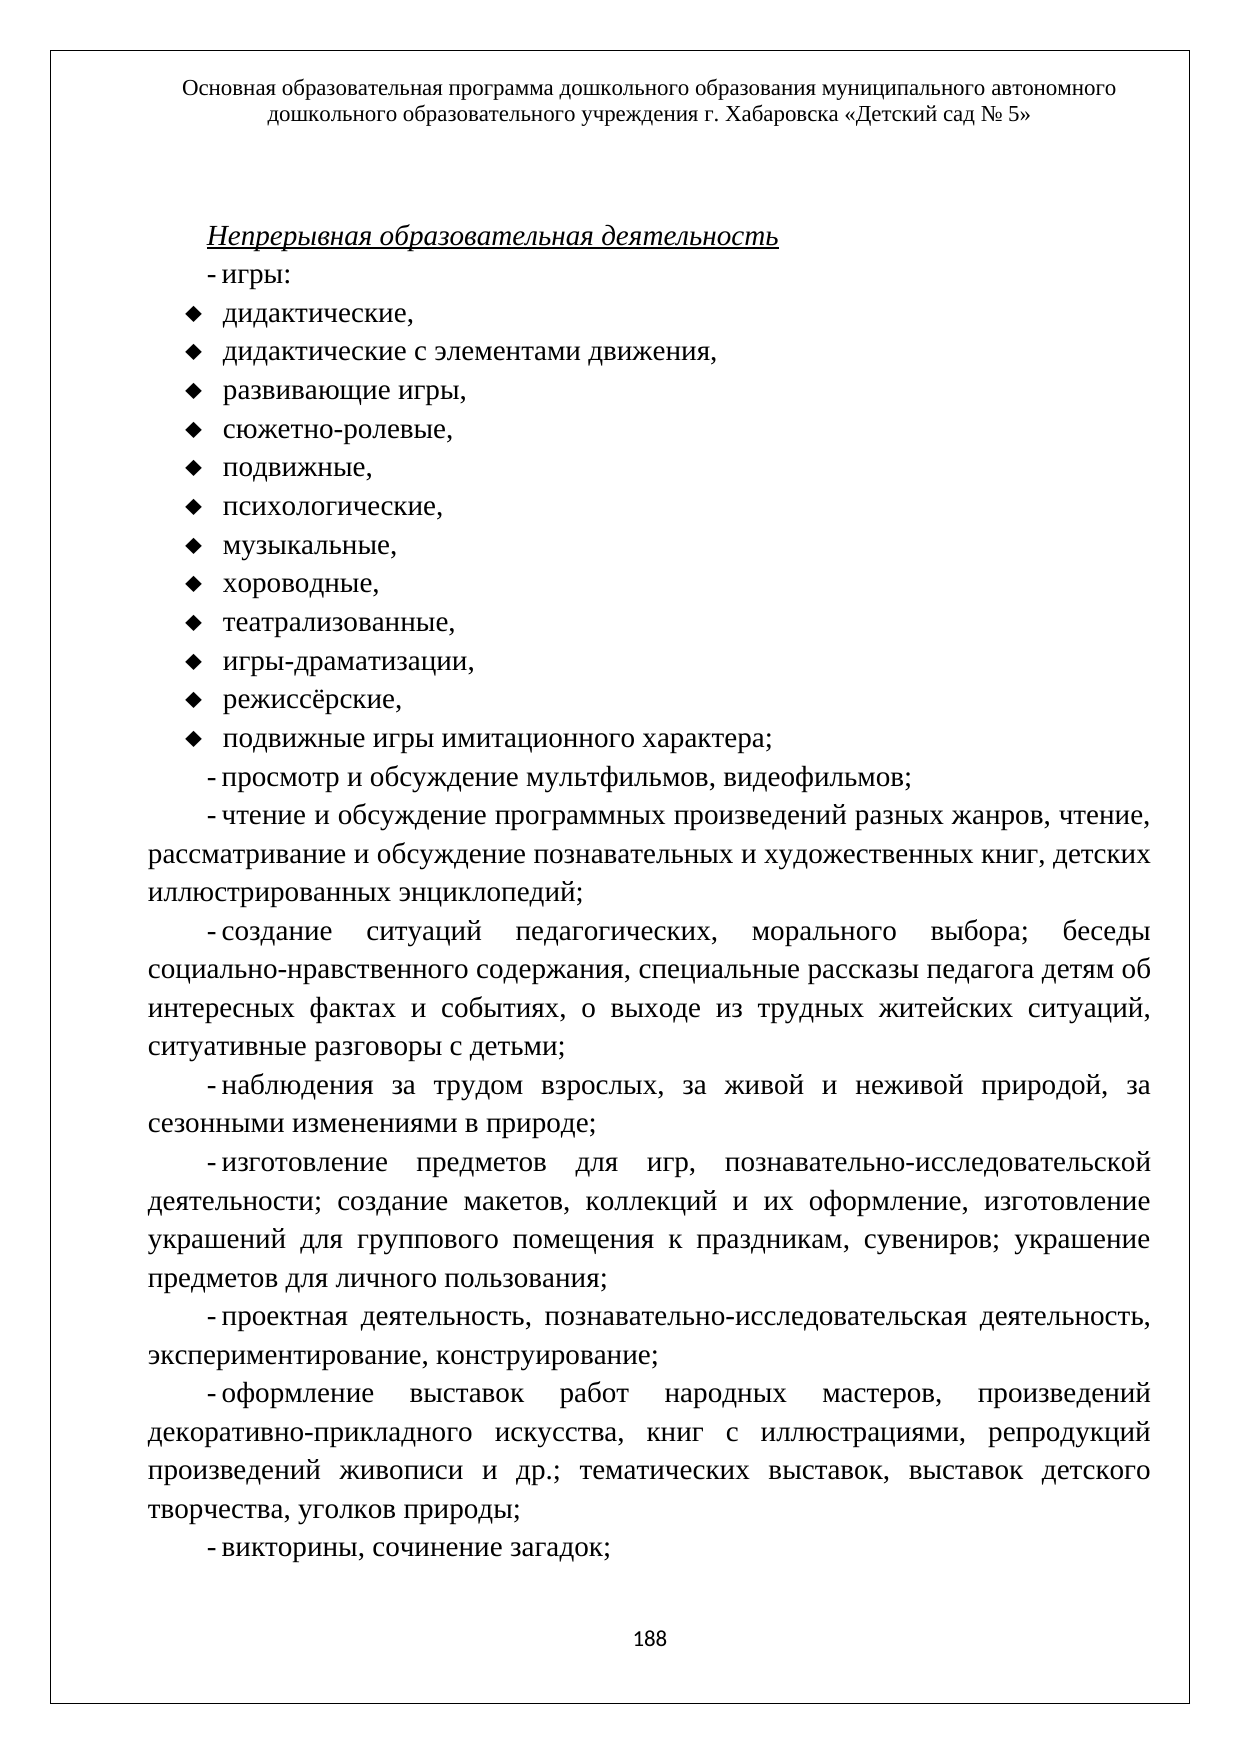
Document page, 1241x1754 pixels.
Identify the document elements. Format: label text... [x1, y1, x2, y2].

list театрализованные, [185, 604, 1152, 638]
text - игры: [148, 256, 1152, 290]
list психологические, [185, 488, 1152, 522]
list подвижные игры имитационного характера; [185, 720, 1152, 754]
text - проектная деятельность, познавательно-исследовательская деятельность, экспериментирование, конструирование; [148, 1298, 1152, 1370]
list сюжетно-ролевые, [185, 411, 1152, 444]
text - чтение и обсуждение программных произведений разных жанров, чтение, рассматривание и обсуждение познавательных и художественных книг, детских иллюстрированных энциклопедий; [148, 797, 1152, 908]
list подвижные, [185, 449, 1152, 483]
list игры-драматизации, [185, 643, 1152, 676]
list музыкальные, [185, 527, 1152, 560]
list развивающие игры, [185, 372, 1152, 406]
list режиссёрские, [185, 681, 1152, 715]
text Непрерывная образовательная деятельность [148, 218, 1152, 251]
text - наблюдения за трудом взрослых, за живой и неживой природой, за сезонными изменениями в природе; [148, 1067, 1152, 1139]
list дидактические, [185, 295, 1152, 328]
list хороводные, [185, 565, 1152, 599]
text - изготовление предметов для игр, познавательно-исследовательской деятельности; создание макетов, коллекций и их оформление, изготовление украшений для группового помещения к праздникам, сувениров; украшение предметов для личного пользования; [148, 1144, 1152, 1293]
text - викторины, сочинение загадок; [148, 1529, 1152, 1563]
list дидактические с элементами движения, [185, 333, 1152, 367]
text - просмотр и обсуждение мультфильмов, видеофильмов; [148, 759, 1152, 792]
text - создание ситуаций педагогических, морального выбора; беседы социально-нравственного содержания, специальные рассказы педагога детям об интересных фактах и событиях, о выходе из трудных житейских ситуаций, ситуативные разговоры с детьми; [148, 913, 1152, 1062]
text - оформление выставок работ народных мастеров, произведений декоративно-прикладного искусства, книг с иллюстрациями, репродукций произведений живописи и др.; тематических выставок, выставок детского творчества, уголков природы; [148, 1375, 1152, 1524]
